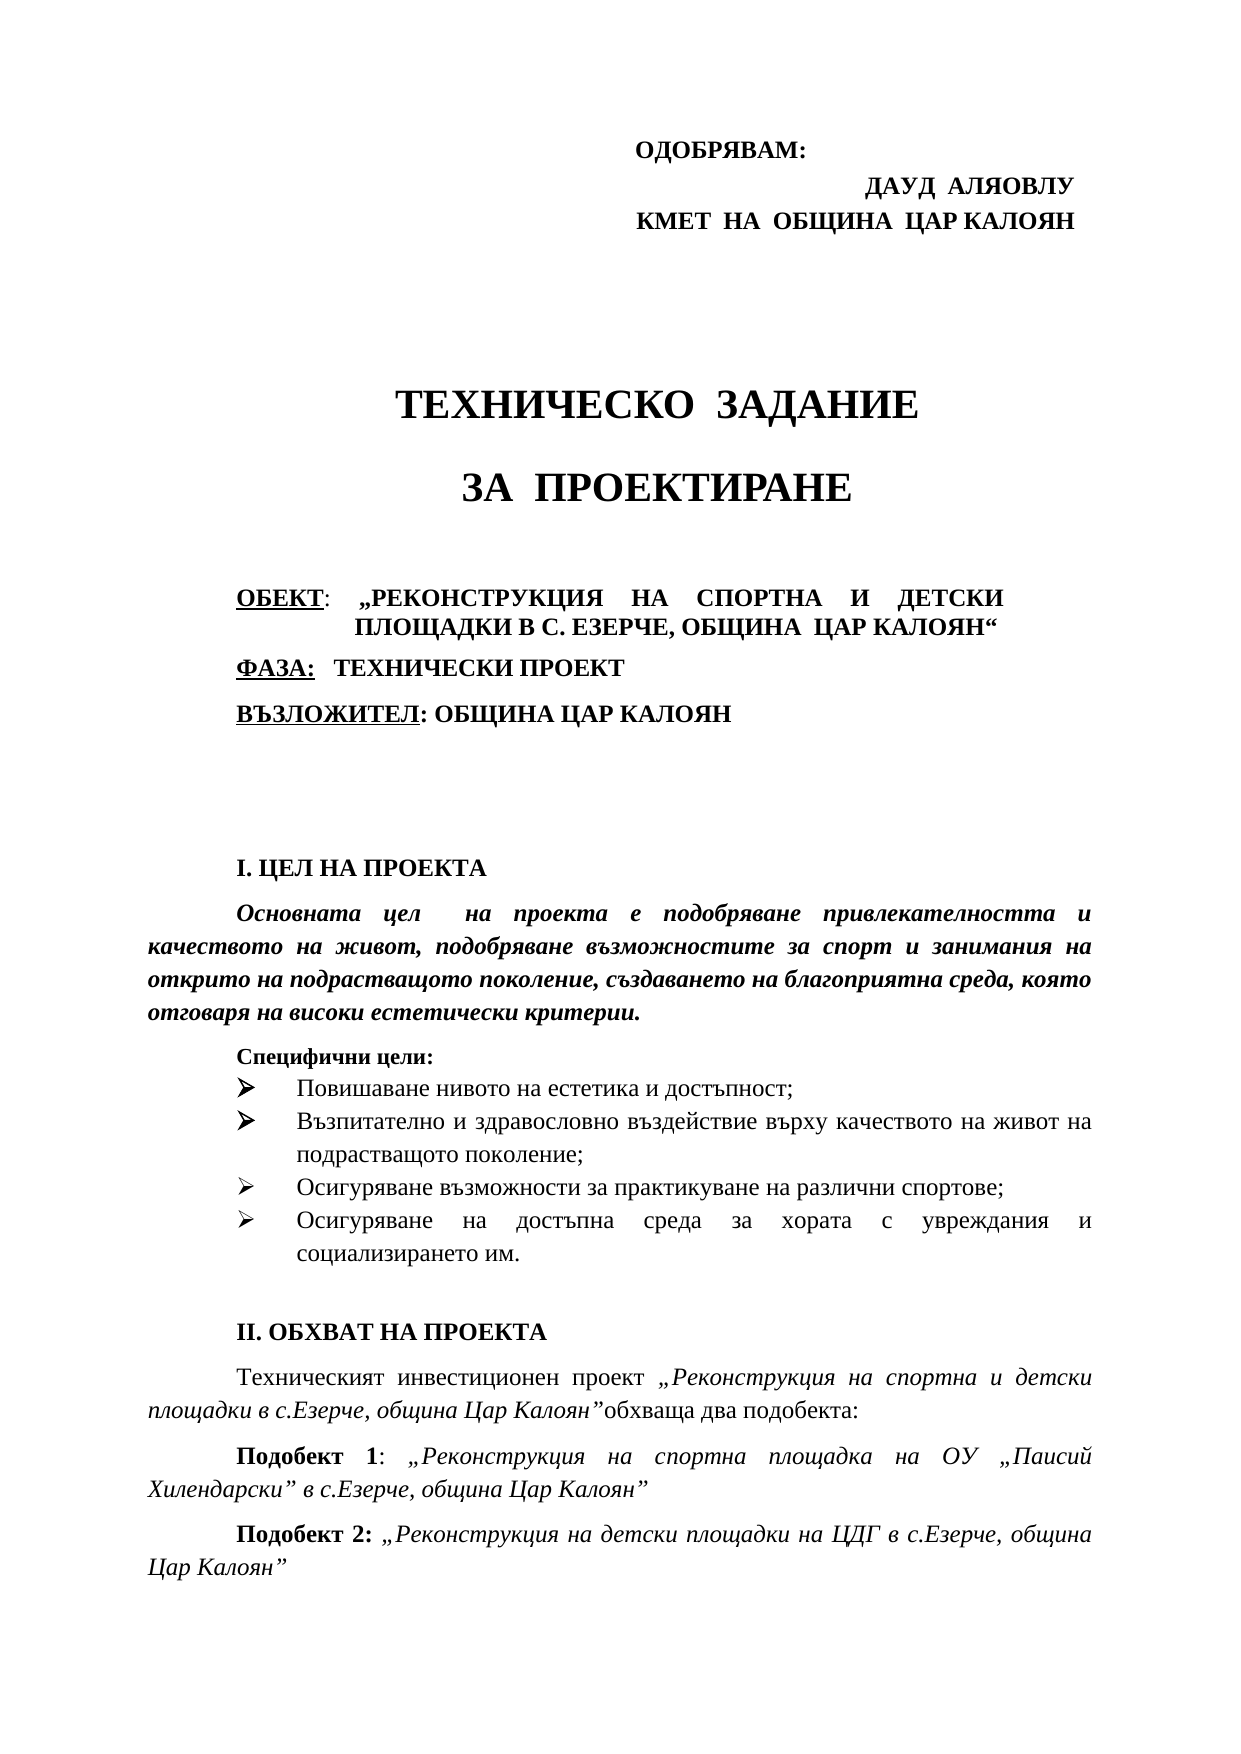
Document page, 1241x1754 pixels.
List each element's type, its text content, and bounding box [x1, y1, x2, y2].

text ТЕХНИЧЕСКО ЗАДАНИЕ [148, 379, 1093, 427]
text ОДОБРЯВАМ: [148, 135, 1075, 164]
text ДАУД АЛЯОВЛУ [221, 171, 1075, 200]
text ОБЕКТ: „РЕКОНСТРУКЦИЯ НА СПОРТНА И ДЕТСКИ ПЛОЩАДКИ В С. ЕЗЕРЧЕ, ОБЩИНА ЦАР КАЛОЯН“ [236, 583, 1004, 641]
text Възложител: ОБЩИНА ЦАР КАЛОЯН [236, 699, 1093, 727]
list Възпитателно и здравословно въздействие върху качеството на живот на подрастващото поколение; [236, 1106, 1093, 1168]
text Подобект 2: „Реконструкция на детски площадки на ЦДГ в с.Езерче, община Цар Калоян” [148, 1519, 1093, 1581]
text Специфични цели: [148, 1043, 1093, 1069]
text І. ЦЕЛ НА ПРОЕКТА [148, 853, 1093, 881]
text Техническият инвестиционен проект „Реконструкция на спортна и детски площадки в с.Езерче, община Цар Калоян”обхваща два подобекта: [148, 1362, 1093, 1424]
text ФАЗА: ТЕХНИЧЕСКИ ПРОЕКТ [236, 653, 1093, 682]
text ЗА ПРОЕКТИРАНЕ [148, 462, 1093, 510]
text ІІ. ОБХВАТ НА ПРОЕКТА [148, 1317, 1093, 1345]
text Основната цел на проекта е подобряване привлекателността и качеството на живот, подобряване възможностите за спорт и занимания на открито на подрастващото поколение, създаването на благоприятна среда, която отговаря на високи естетически критерии. [148, 898, 1093, 1026]
text Подобект 1: „Реконструкция на спортна площадка на ОУ „Паисий Хилендарски” в с.Езерче, община Цар Калоян” [148, 1441, 1093, 1502]
list Осигуряване възможности за практикуване на различни спортове; [236, 1172, 1093, 1201]
list Осигуряване на достъпна среда за хората с увреждания и социализирането им. [236, 1205, 1093, 1267]
list Повишаване нивото на естетика и достъпност; [236, 1073, 1093, 1102]
text КМЕТ НА ОБЩИНА ЦАР КАЛОЯН [148, 206, 1075, 235]
